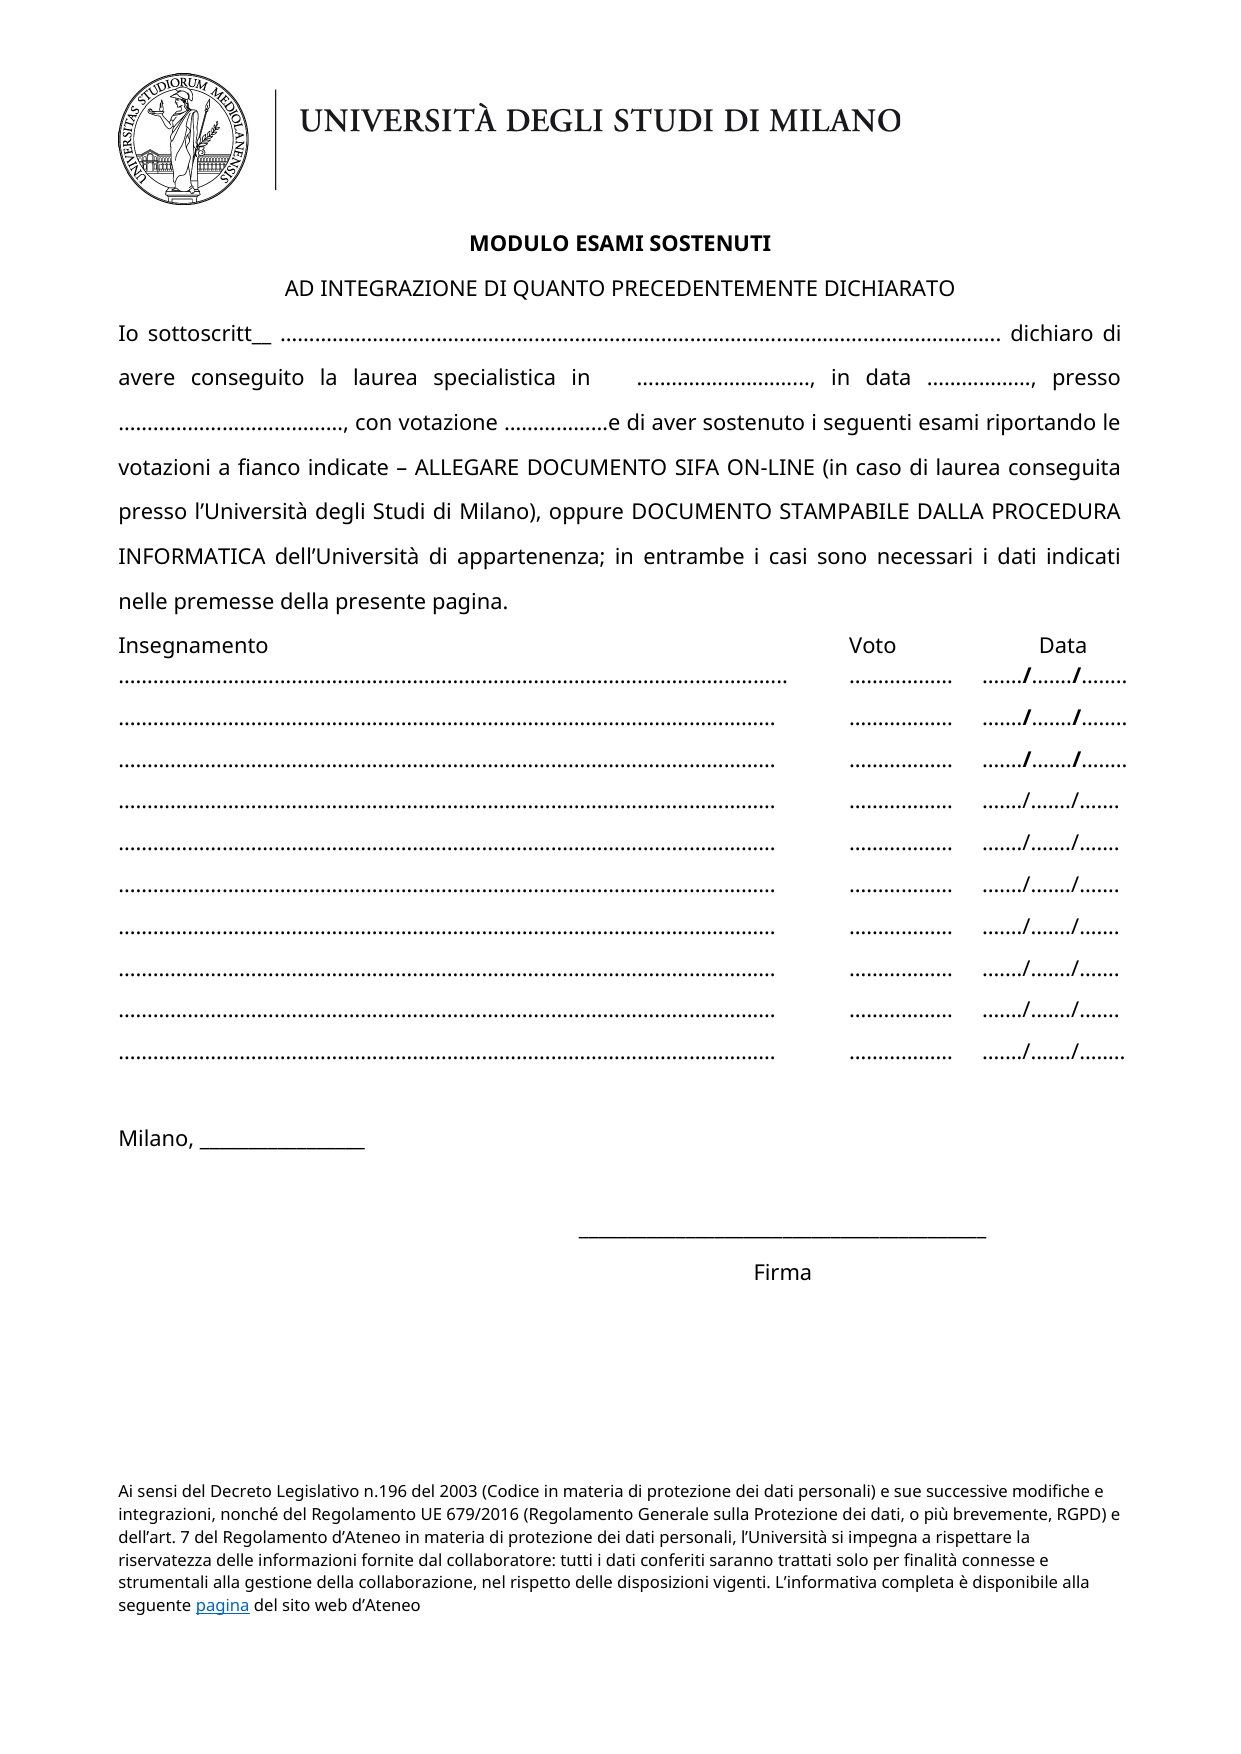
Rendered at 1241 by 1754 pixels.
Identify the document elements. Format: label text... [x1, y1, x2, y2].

text Io sottoscritt__ ……………………..………………………………………………………………………………….….. dichiaro di avere conseguito la laurea specialistica in ………………………..., in data ………………, presso …………………………………, con votazione ………………e di aver sostenuto i seguenti esami riportando le votazioni a fianco indicate – ALLEGARE DOCUMENTO SIFA ON-LINE (in caso di laurea conseguita presso l’Università degli Studi di Milano), oppure DOCUMENTO STAMPABILE DALLA PROCEDURA INFORMATICA dell’Università di appartenenza; in entrambe i casi sono necessari i dati indicati nelle premesse della presente pagina. [118, 318, 1122, 616]
table_cell …………………………………………………………………………………………………… [111, 702, 842, 744]
table_cell ……………… [842, 786, 974, 827]
table_header Voto [842, 630, 974, 660]
text AD INTEGRAZIONE DI QUANTO PRECEDENTEMENTE DICHIARATO [118, 273, 1122, 303]
table_cell .……/……./……. [975, 953, 1137, 994]
table_cell ……………… [842, 660, 974, 702]
text __________________________________________ [443, 1212, 1122, 1242]
table_cell …………………………………………………………………………………………………… [111, 911, 842, 953]
text Ai sensi del Decreto Legislativo n.196 del 2003 (Codice in materia di protezione dei dati personali) e sue successive modifiche e integrazioni, nonché del Regolamento UE 679/2016 (Regolamento Generale sulla Protezione dei dati, o più brevemente, RGPD) e dell’art. 7 del Regolamento d’Ateneo in materia di protezione dei dati personali, l’Università si impegna a rispettare la riservatezza delle informazioni fornite dal collaboratore: tutti i dati conferiti saranno trattati solo per finalità connesse e strumentali alla gestione della collaborazione, nel rispetto delle disposizioni vigenti. L’informativa completa è disponibile alla seguente pagina del sito web d’Ateneo [118, 1480, 1122, 1616]
table_cell .……/……./……. [975, 786, 1137, 827]
table_cell …………………………………………………………………………………………………… [111, 869, 842, 911]
text MODULO ESAMI SOSTENUTI [118, 228, 1122, 258]
table_cell ……………… [842, 994, 974, 1036]
table_header Insegnamento [111, 630, 842, 660]
table_header Data [975, 630, 1137, 660]
picture [118, 73, 901, 205]
table_cell ……………… [842, 1036, 974, 1078]
table_cell .……/……./……. [975, 869, 1137, 911]
table_cell .……/……./…….. [975, 702, 1137, 744]
table_cell …………………………………………………………………………………………………… [111, 1036, 842, 1078]
table_cell ………………………………………………………………………………………...…..……... [111, 660, 842, 702]
table_cell .……/……./……. [975, 994, 1137, 1036]
table_cell ……………… [842, 911, 974, 953]
table_cell .……/……./…….. [975, 1036, 1137, 1078]
table_cell .……/……./…….. [975, 744, 1137, 786]
text Firma [443, 1257, 1122, 1286]
table_cell .……/……./…….. [975, 660, 1137, 702]
table_cell ……………… [842, 869, 974, 911]
table_cell …………………………………………………………………………………………………… [111, 953, 842, 994]
table_cell …………………………………………………………………………………………………… [111, 827, 842, 869]
table_cell .……/……./……. [975, 911, 1137, 953]
table_cell …………………………………………………………………………………………………… [111, 994, 842, 1036]
table_cell ……………… [842, 702, 974, 744]
table_cell ……………… [842, 953, 974, 994]
table_cell ……………… [842, 744, 974, 786]
text Milano, _________________ [118, 1123, 1122, 1152]
table_cell ……………… [842, 827, 974, 869]
table_cell …………………………………………………………………………………………………… [111, 744, 842, 786]
table_cell …………………………………………………………………………………………………… [111, 786, 842, 827]
table_cell .……/……./……. [975, 827, 1137, 869]
